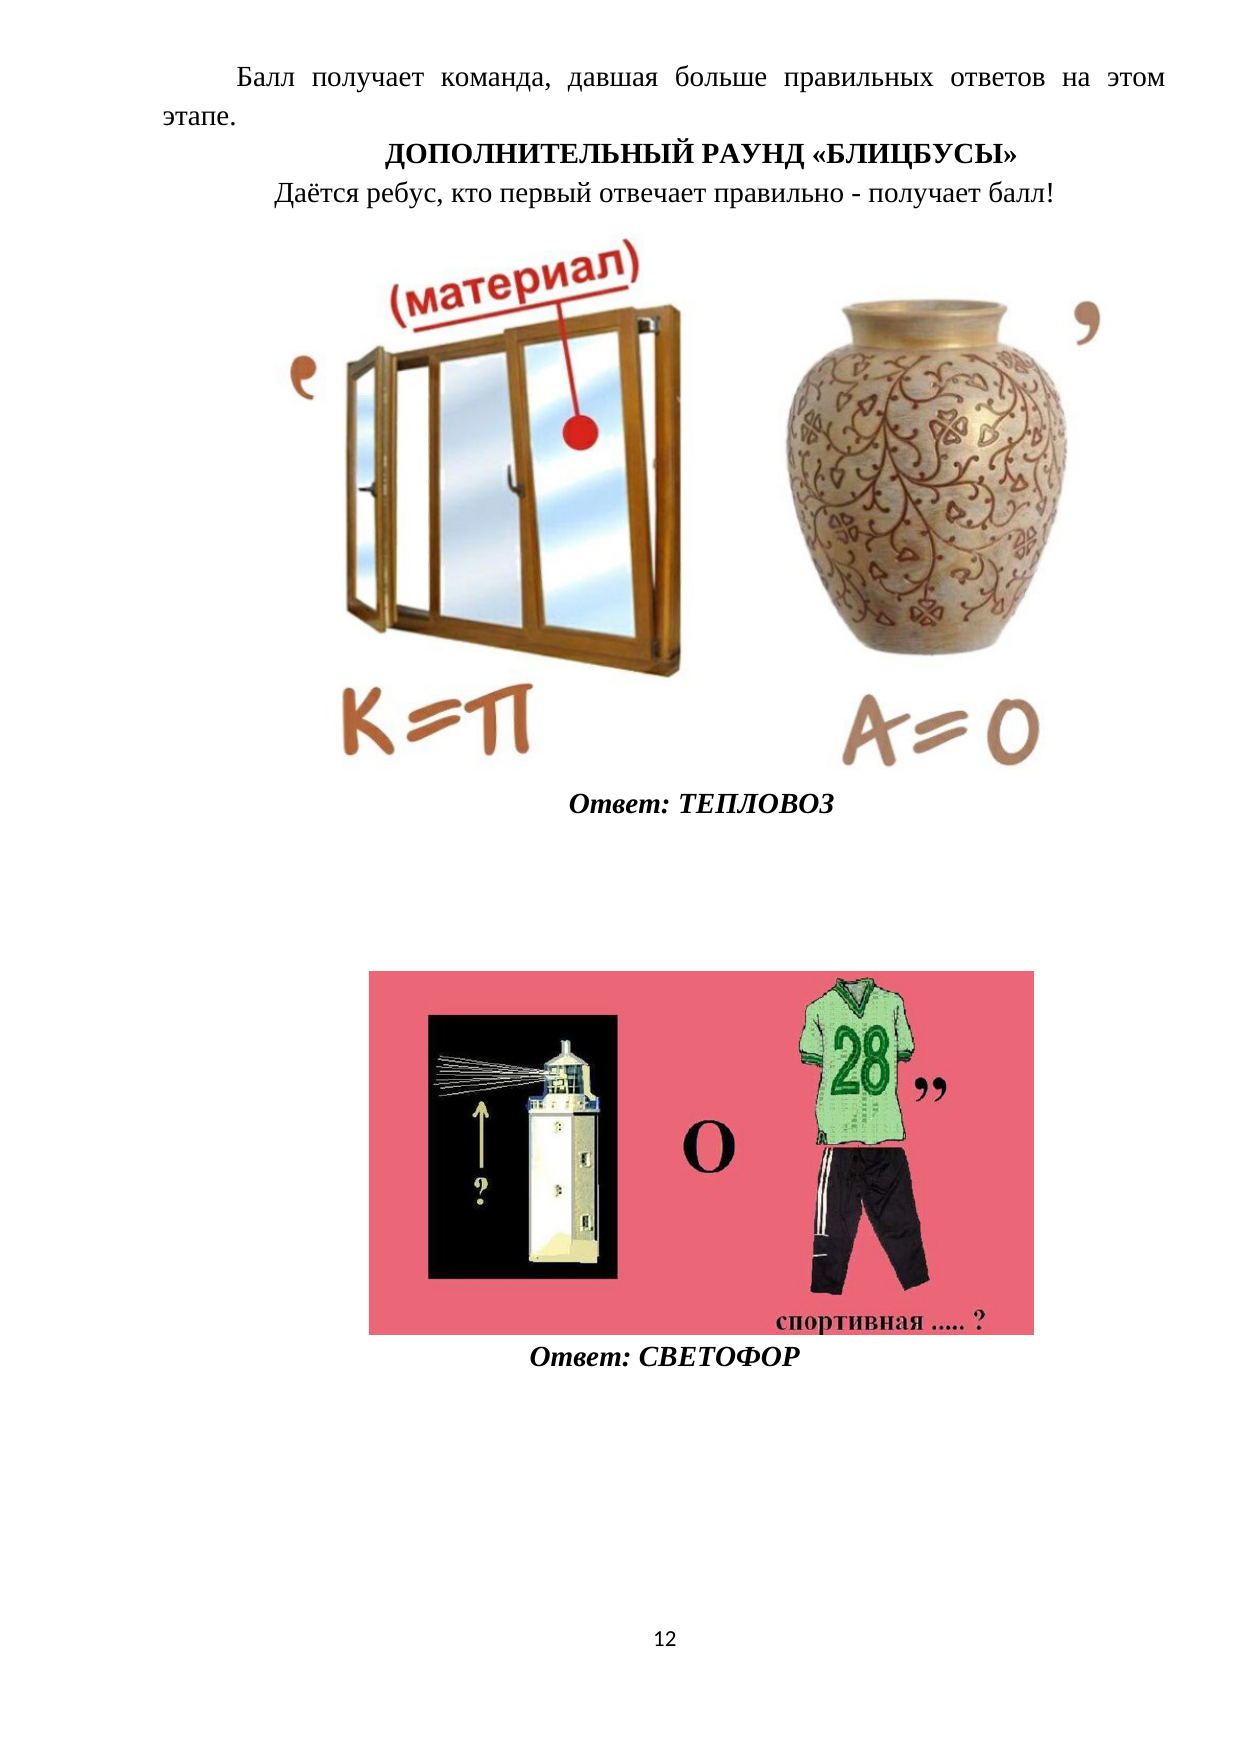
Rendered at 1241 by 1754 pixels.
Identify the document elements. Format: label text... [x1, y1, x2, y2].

picture [264, 213, 1138, 782]
picture [368, 971, 1034, 1335]
text Ответ: ТЕПЛОВОЗ [162, 786, 1167, 968]
text ДОПОЛНИТЕЛЬНЫЙ РАУНД «БЛИЦБУСЫ» Даётся ребус, кто первый отвечает правильно - получает балл! [162, 136, 1167, 208]
text Балл получает команда, давшая больше правильных ответов на этом этапе. [162, 59, 1167, 131]
